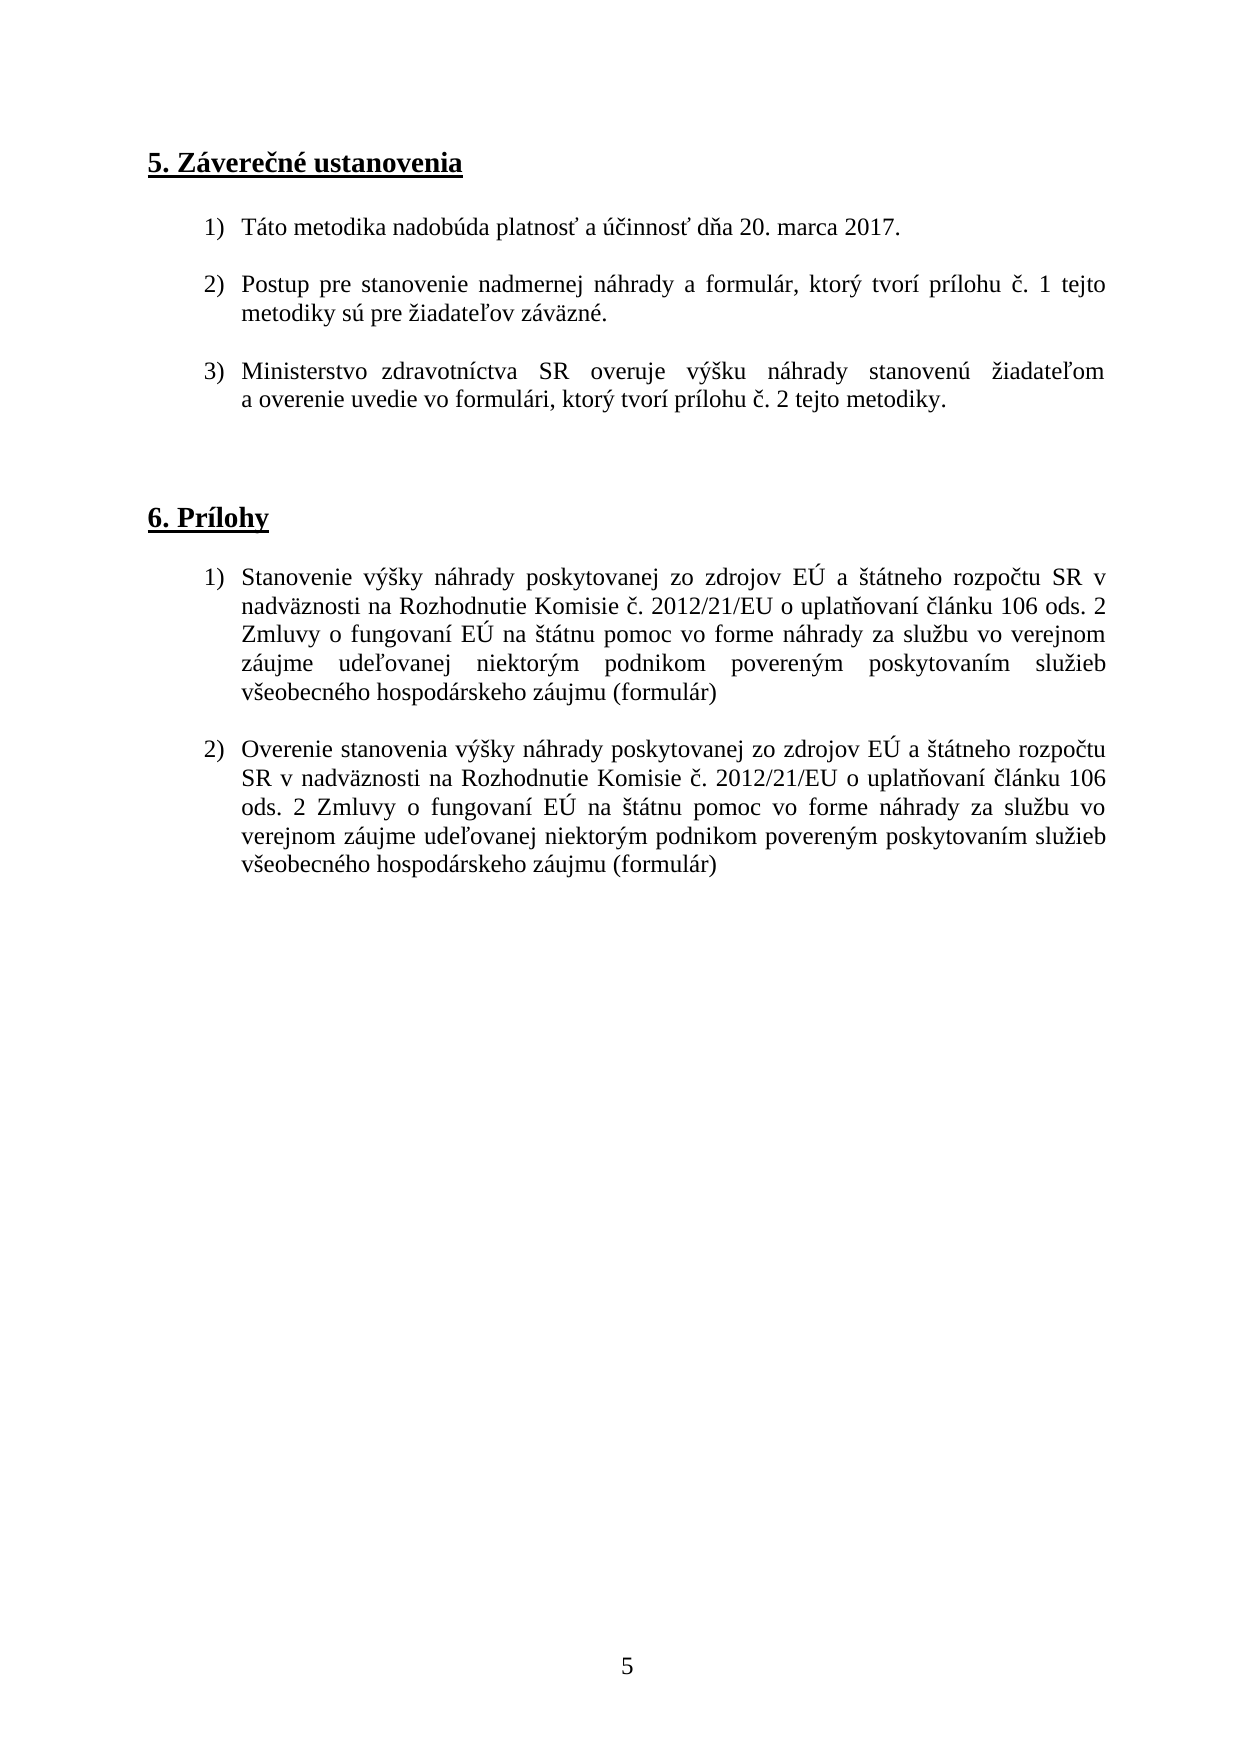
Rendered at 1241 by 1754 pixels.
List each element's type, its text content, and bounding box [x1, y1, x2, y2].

list Táto metodika nadobúda platnosť a účinnosť dňa 20. marca 2017. [204, 212, 1194, 241]
list Stanovenie výšky náhrady poskytovanej zo zdrojov EÚ a štátneho rozpočtu SR v nadväznosti na Rozhodnutie Komisie č. 2012/21/EU o uplatňovaní článku 106 ods. 2 Zmluvy o fungovaní EÚ na štátnu pomoc vo forme náhrady za službu vo verejnom záujme udeľovanej niektorým podnikom povereným poskytovaním služieb všeobecného hospodárskeho záujmu (formulár) [204, 562, 1107, 706]
list Overenie stanovenia výšky náhrady poskytovanej zo zdrojov EÚ a štátneho rozpočtu SR v nadväznosti na Rozhodnutie Komisie č. 2012/21/EU o uplatňovaní článku 106 ods. 2 Zmluvy o fungovaní EÚ na štátnu pomoc vo forme náhrady za službu vo verejnom záujme udeľovanej niektorým podnikom povereným poskytovaním služieb všeobecného hospodárskeho záujmu (formulár) [204, 734, 1107, 878]
list Ministerstvo zdravotníctva SR overuje výšku náhrady stanovenú žiadateľom a overenie uvedie vo formulári, ktorý tvorí prílohu č. 2 tejto metodiky. [204, 356, 1106, 413]
subtitle Záverečné ustanovenia [147, 145, 1194, 179]
list Postup pre stanovenie nadmernej náhrady a formulár, ktorý tvorí prílohu č. 1 tejto metodiky sú pre žiadateľov záväzné. [204, 269, 1107, 327]
subtitle Prílohy [147, 500, 1194, 534]
